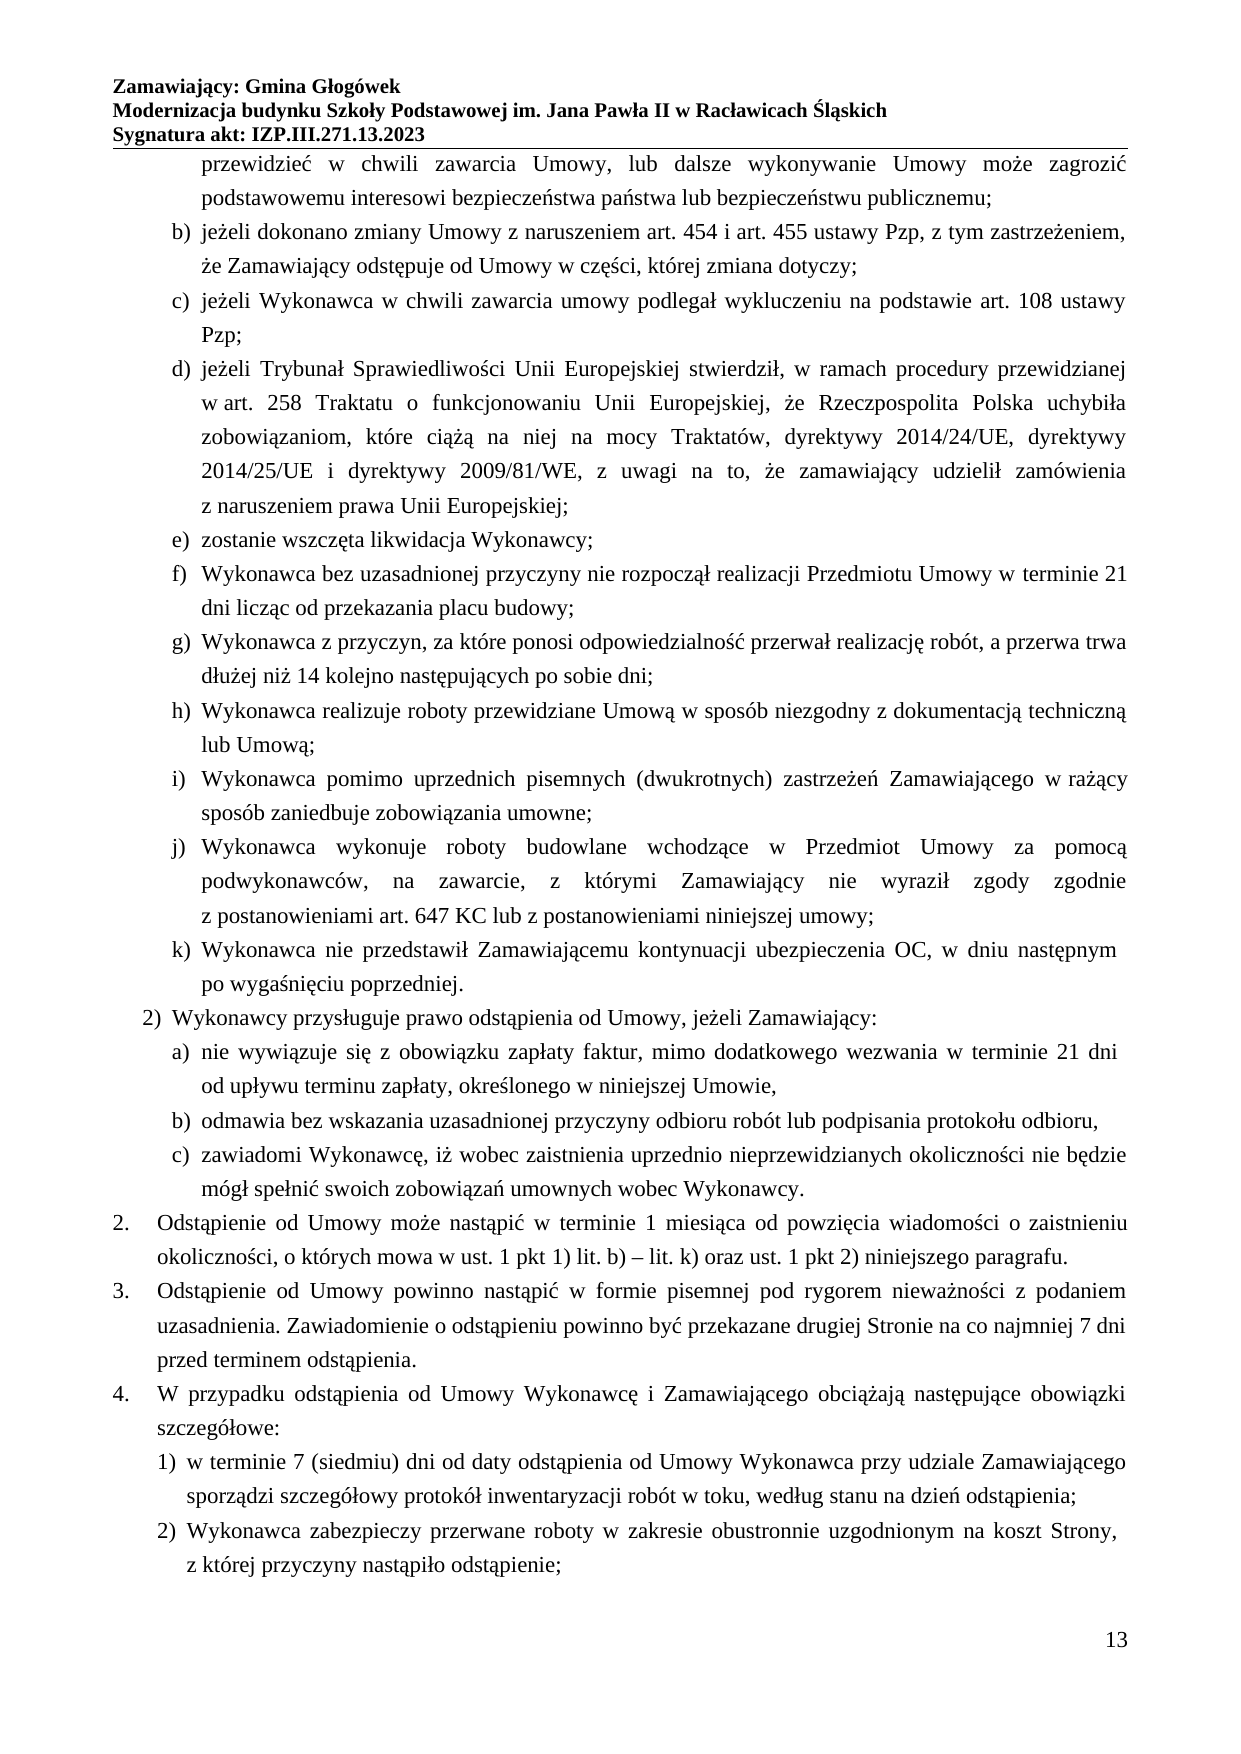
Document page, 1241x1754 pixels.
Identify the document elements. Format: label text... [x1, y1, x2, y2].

list nie wywiązuje się z obowiązku zapłaty faktur, mimo dodatkowego wezwania w terminie 21 dni od upływu terminu zapłaty, określonego w niniejszej Umowie, [172, 1038, 1128, 1099]
list jeżeli Wykonawca w chwili zawarcia umowy podlegał wykluczeniu na podstawie art. 108 ustawy Pzp; [172, 287, 1128, 347]
list Wykonawca wykonuje roboty budowlane wchodzące w Przedmiot Umowy za pomocą podwykonawców, na zawarcie, z którymi Zamawiający nie wyraził zgody zgodnie z postanowieniami art. 647 KC lub z postanowieniami niniejszej umowy; [172, 833, 1128, 928]
list W przypadku odstąpienia od Umowy Wykonawcę i Zamawiającego obciążają następujące obowiązki szczegółowe: [112, 1380, 1128, 1441]
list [172, 150, 1128, 211]
list odmawia bez wskazania uzasadnionej przyczyny odbioru robót lub podpisania protokołu odbioru, [172, 1107, 1128, 1133]
list Wykonawca zabezpieczy przerwane roboty w zakresie obustronnie uzgodnionym na koszt Strony, z której przyczyny nastąpiło odstąpienie; [157, 1517, 1128, 1577]
list Wykonawca realizuje roboty przewidziane Umową w sposób niezgodny z dokumentacją techniczną lub Umową; [172, 697, 1128, 757]
list Wykonawcy przysługuje prawo odstąpienia od Umowy, jeżeli Zamawiający: [142, 1004, 1128, 1031]
list Odstąpienie od Umowy powinno nastąpić w formie pisemnej pod rygorem nieważności z podaniem uzasadnienia. Zawiadomienie o odstąpieniu powinno być przekazane drugiej Stronie na co najmniej 7 dni przed terminem odstąpienia. [112, 1277, 1128, 1372]
list Wykonawca bez uzasadnionej przyczyny nie rozpoczął realizacji Przedmiotu Umowy w terminie 21 dni licząc od przekazania placu budowy; [172, 560, 1128, 621]
list jeżeli Trybunał Sprawiedliwości Unii Europejskiej stwierdził, w ramach procedury przewidzianej w art. 258 Traktatu o funkcjonowaniu Unii Europejskiej, że Rzeczpospolita Polska uchybiła zobowiązaniom, które ciążą na niej na mocy Traktatów, dyrektywy 2014/24/UE, dyrektywy 2014/25/UE i dyrektywy 2009/81/WE, z uwagi na to, że zamawiający udzielił zamówienia z naruszeniem prawa Unii Europejskiej; [172, 355, 1128, 518]
list Wykonawca nie przedstawił Zamawiającemu kontynuacji ubezpieczenia OC, w dniu następnym po wygaśnięciu poprzedniej. [172, 936, 1128, 996]
list Wykonawca z przyczyn, za które ponosi odpowiedzialność przerwał realizację robót, a przerwa trwa dłużej niż 14 kolejno następujących po sobie dni; [172, 628, 1128, 689]
list zostanie wszczęta likwidacja Wykonawcy; [172, 526, 1128, 552]
list zawiadomi Wykonawcę, iż wobec zaistnienia uprzednio nieprzewidzianych okoliczności nie będzie mógł spełnić swoich zobowiązań umownych wobec Wykonawcy. [172, 1141, 1128, 1201]
list Wykonawca pomimo uprzednich pisemnych (dwukrotnych) zastrzeżeń Zamawiającego w rażący sposób zaniedbuje zobowiązania umowne; [172, 765, 1128, 826]
list w terminie 7 (siedmiu) dni od daty odstąpienia od Umowy Wykonawca przy udziale Zamawiającego sporządzi szczegółowy protokół inwentaryzacji robót w toku, według stanu na dzień odstąpienia; [157, 1448, 1128, 1509]
list jeżeli dokonano zmiany Umowy z naruszeniem art. 454 i art. 455 ustawy Pzp, z tym zastrzeżeniem, że Zamawiający odstępuje od Umowy w części, której zmiana dotyczy; [172, 218, 1128, 279]
list Odstąpienie od Umowy może nastąpić w terminie 1 miesiąca od powzięcia wiadomości o zaistnieniu okoliczności, o których mowa w ust. 1 pkt 1) lit. b) – lit. k) oraz ust. 1 pkt 2) niniejszego paragrafu. [112, 1209, 1128, 1270]
